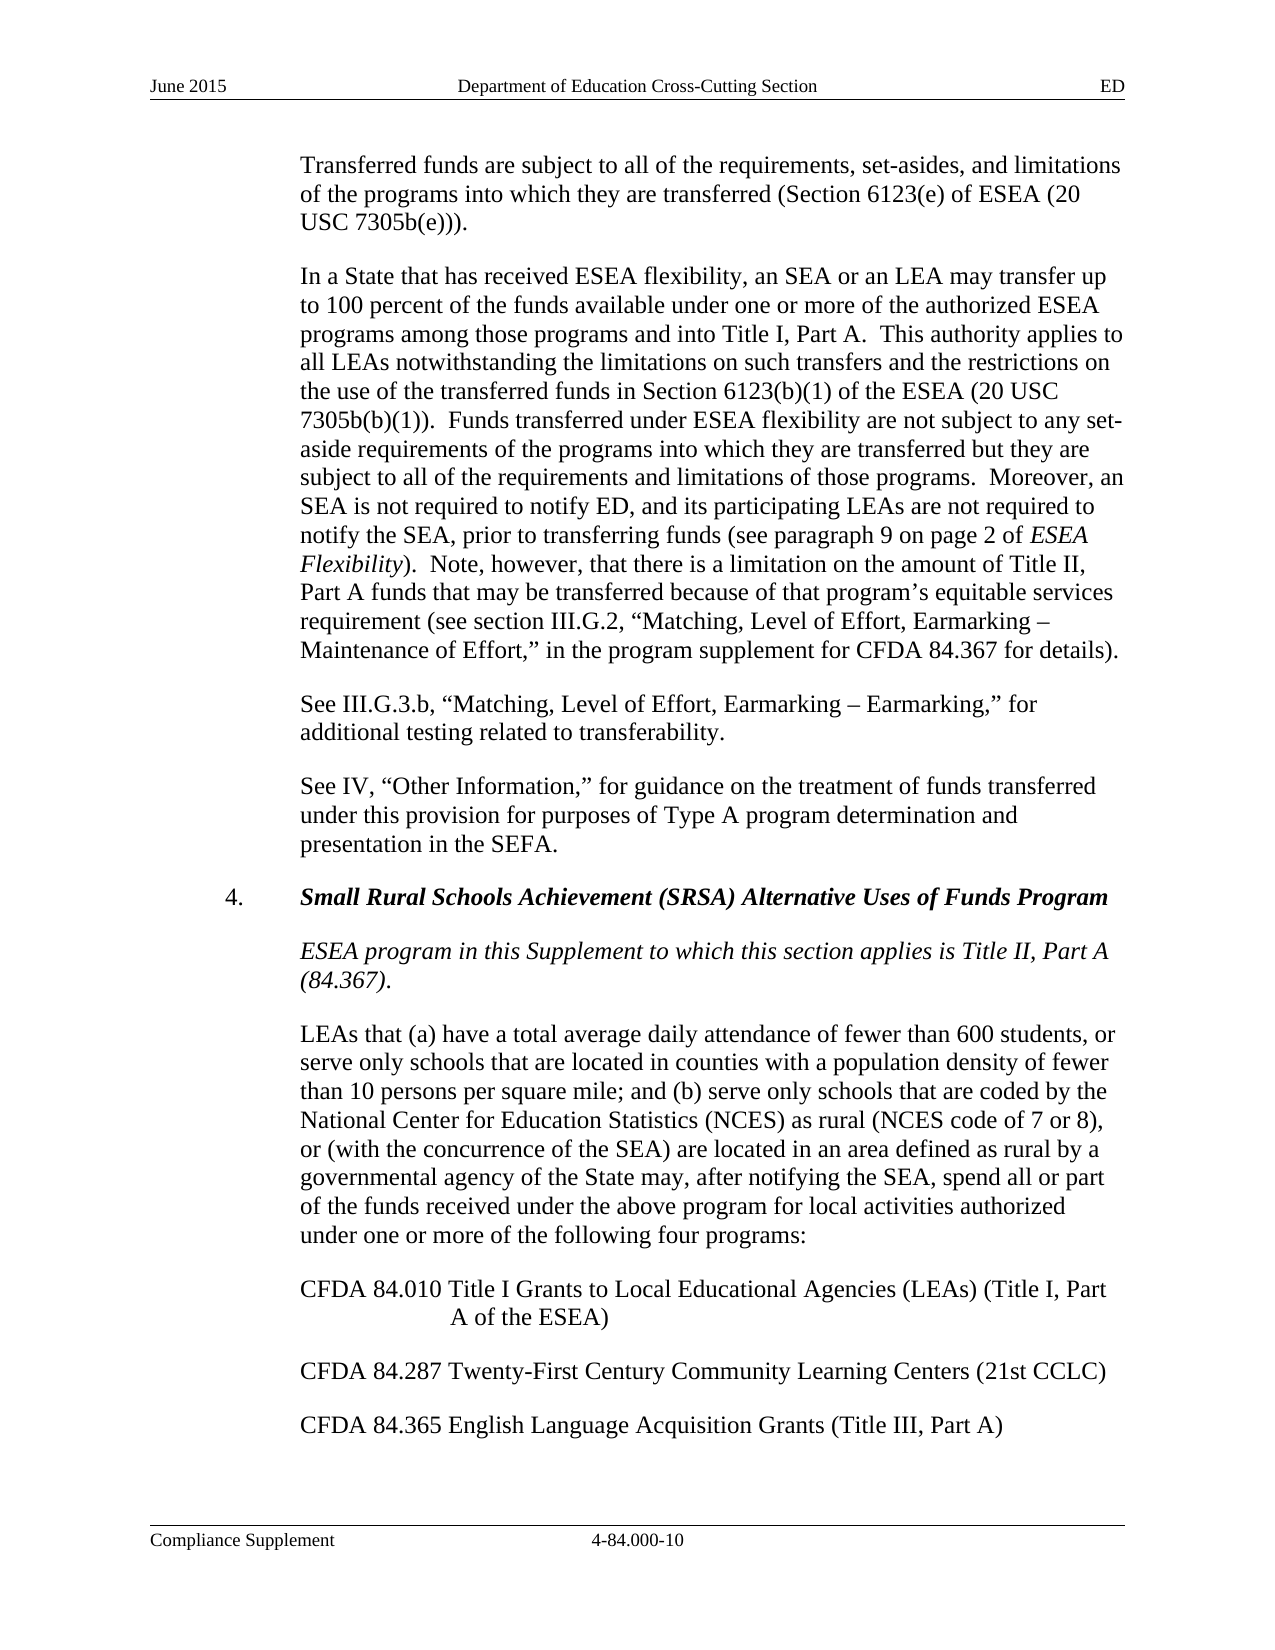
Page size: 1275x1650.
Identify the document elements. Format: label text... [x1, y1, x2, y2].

text See IV, “Other Information,” for guidance on the treatment of funds transferred under this provision for purposes of Type A program determination and presentation in the SEFA. [300, 771, 1125, 857]
text See III.G.3.b, “Matching, Level of Effort, Earmarking – Earmarking,” for additional testing related to transferability. [300, 689, 1125, 746]
text ESEA program in this Supplement to which this section applies is Title II, Part A (84.367). [300, 936, 1125, 994]
text CFDA 84.287 Twenty-First Century Community Learning Centers (21st CCLC) [300, 1356, 1125, 1385]
text 4. Small Rural Schools Achievement (SRSA) Alternative Uses of Funds Program [225, 882, 1125, 911]
text In a State that has received ESEA flexibility, an SEA or an LEA may transfer up to 100 percent of the funds available under one or more of the authorized ESEA programs among those programs and into Title I, Part A. This authority applies to all LEAs notwithstanding the limitations on such transfers and the restrictions on the use of the transferred funds in Section 6123(b)(1) of the ESEA (20 USC 7305b(b)(1)). Funds transferred under ESEA flexibility are not subject to any set-aside requirements of the programs into which they are transferred but they are subject to all of the requirements and limitations of those programs. Moreover, an SEA is not required to notify ED, and its participating LEAs are not required to notify the SEA, prior to transferring funds (see paragraph 9 on page 2 of ESEA Flexibility). Note, however, that there is a limitation on the amount of Title II, Part A funds that may be transferred because of that program’s equitable services requirement (see section III.G.2, “Matching, Level of Effort, Earmarking – Maintenance of Effort,” in the program supplement for CFDA 84.367 for details). [300, 261, 1125, 664]
text CFDA 84.365 English Language Acquisition Grants (Title III, Part A) [300, 1410, 1125, 1439]
text LEAs that (a) have a total average daily attendance of fewer than 600 students, or serve only schools that are located in counties with a population density of fewer than 10 persons per square mile; and (b) serve only schools that are coded by the National Center for Education Statistics (NCES) as rural (NCES code of 7 or 8), or (with the concurrence of the SEA) are located in an area defined as rural by a governmental agency of the State may, after notifying the SEA, spend all or part of the funds received under the above program for local activities authorized under one or more of the following four programs: [300, 1019, 1125, 1249]
text CFDA 84.010 Title I Grants to Local Educational Agencies (LEAs) (Title I, Part A of the ESEA) [300, 1274, 1125, 1331]
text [300, 150, 1125, 236]
